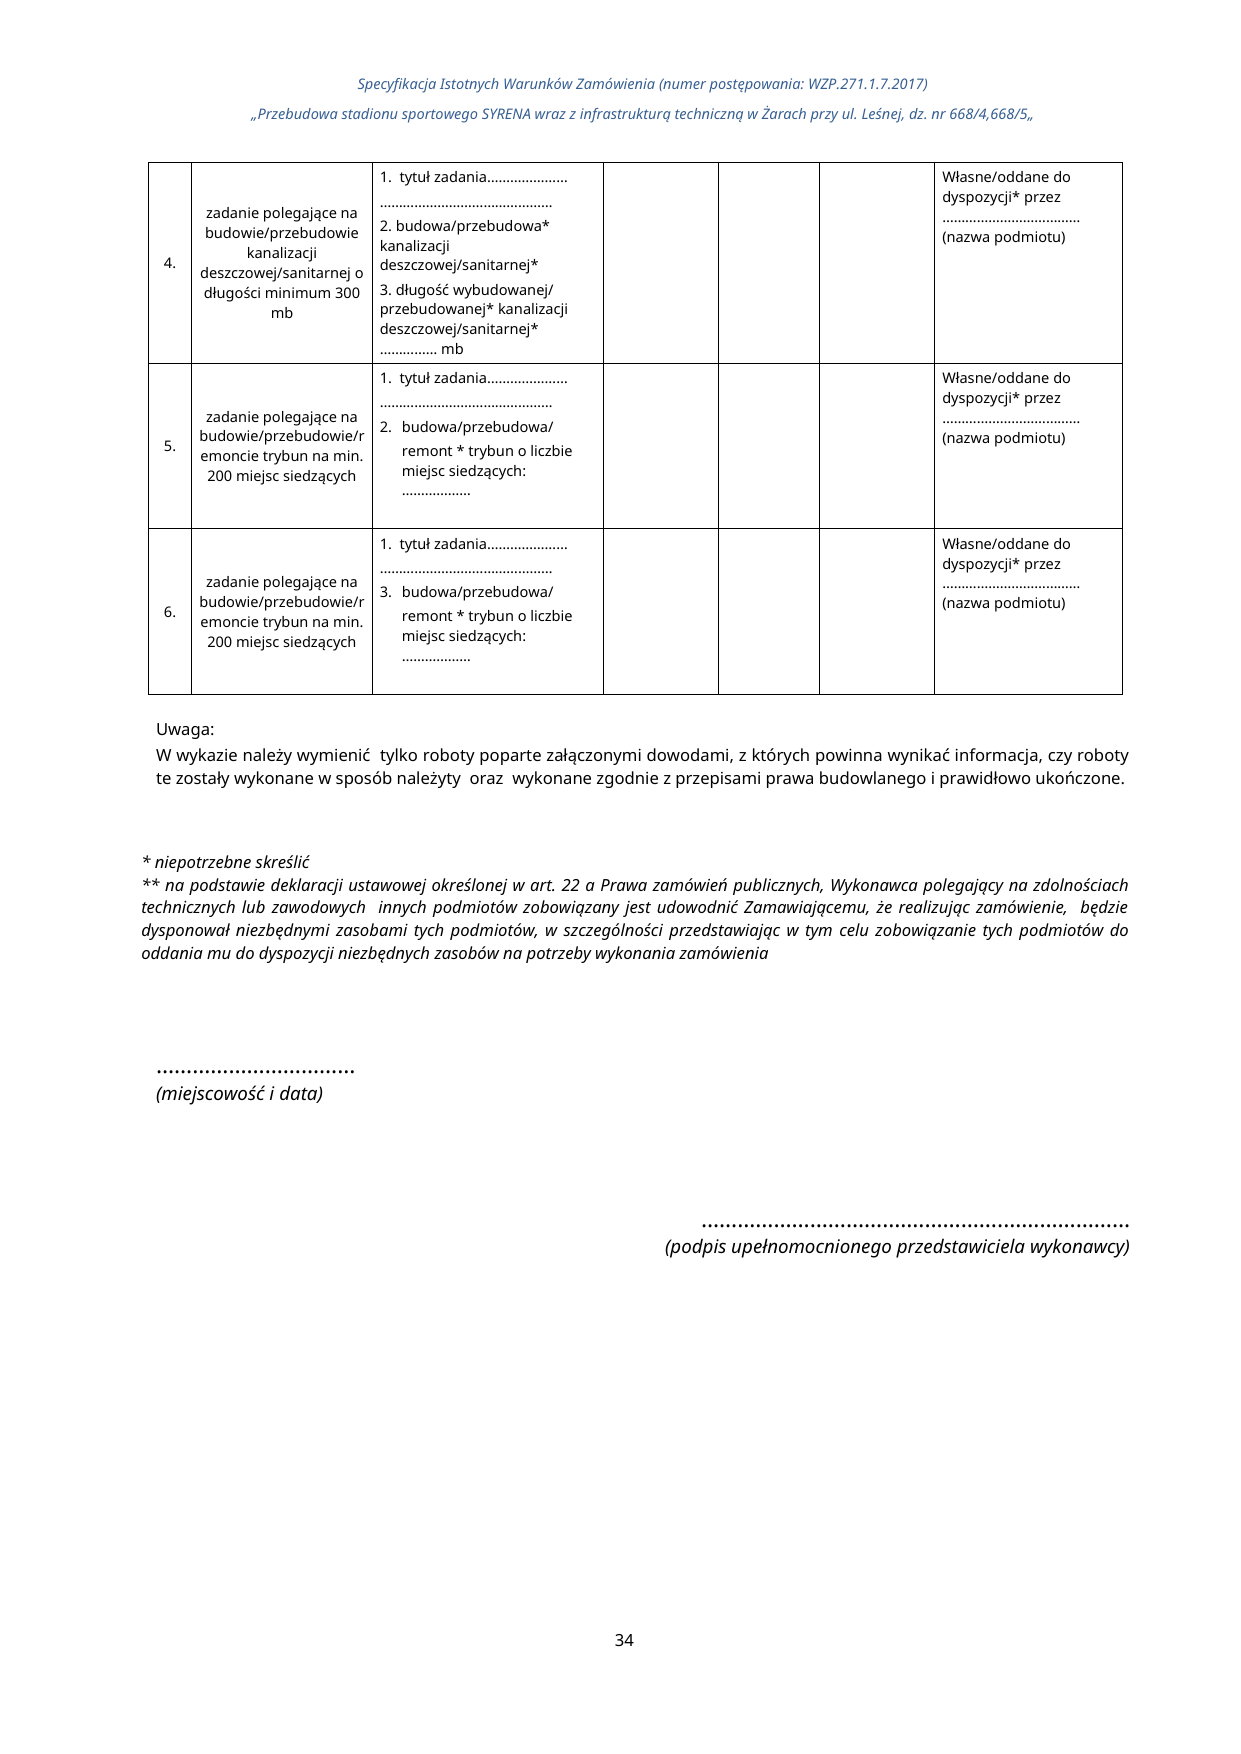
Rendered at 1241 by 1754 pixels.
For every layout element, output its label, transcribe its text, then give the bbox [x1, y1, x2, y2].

text ………………………….……………….………………… [156, 1202, 1130, 1234]
table_cell 4. [149, 163, 191, 363]
table_cell Własne/oddane do dyspozycji* przez ……………………………… (nazwa podmiotu) [935, 364, 1122, 528]
table_cell [604, 163, 718, 363]
table_cell Własne/oddane do dyspozycji* przez ……………………………… (nazwa podmiotu) [935, 529, 1122, 694]
table_cell [820, 163, 934, 363]
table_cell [373, 163, 603, 363]
text W wykazie należy wymienić tylko roboty poparte załączonymi dowodami, z których powinna wynikać informacja, czy roboty te zostały wykonane w sposób należyty oraz wykonane zgodnie z przepisami prawa budowlanego i prawidłowo ukończone. [156, 744, 1130, 789]
table_cell [604, 529, 718, 694]
table_cell 1. tytuł zadania………………… ……………………………………… budowa/przebudowa/ remont * trybun o liczbie miejsc siedzących: ……………… [373, 529, 603, 694]
table_cell 5. [149, 364, 191, 528]
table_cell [192, 163, 372, 363]
table_cell [604, 364, 718, 528]
table_cell zadanie polegające na budowie/przebudowie/remoncie trybun na min. 200 miejsc siedzących [192, 364, 372, 528]
text (miejscowość i data) [156, 1080, 1130, 1106]
table_cell [719, 364, 819, 528]
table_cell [935, 163, 1122, 363]
table_cell [719, 163, 819, 363]
list * niepotrzebne skreślić [141, 850, 1130, 873]
table_cell [820, 364, 934, 528]
table_cell [719, 529, 819, 694]
text (podpis upełnomocnionego przedstawiciela wykonawcy) [156, 1234, 1130, 1259]
table_cell zadanie polegające na budowie/przebudowie/remoncie trybun na min. 200 miejsc siedzących [192, 529, 372, 694]
table_cell 1. tytuł zadania………………… ……………………………………… budowa/przebudowa/ remont * trybun o liczbie miejsc siedzących: ……………… [373, 364, 603, 528]
table_cell 6. [149, 529, 191, 694]
text …………………………… [156, 1049, 1130, 1080]
table_cell [820, 529, 934, 694]
text Uwaga: [156, 717, 1130, 740]
list ** na podstawie deklaracji ustawowej określonej w art. 22 a Prawa zamówień publicznych, Wykonawca polegający na zdolnościach technicznych lub zawodowych innych podmiotów zobowiązany jest udowodnić Zamawiającemu, że realizując zamówienie, będzie dysponował niezbędnymi zasobami tych podmiotów, w szczególności przedstawiając w tym celu zobowiązanie tych podmiotów do oddania mu do dyspozycji niezbędnych zasobów na potrzeby wykonania zamówienia [141, 873, 1130, 964]
